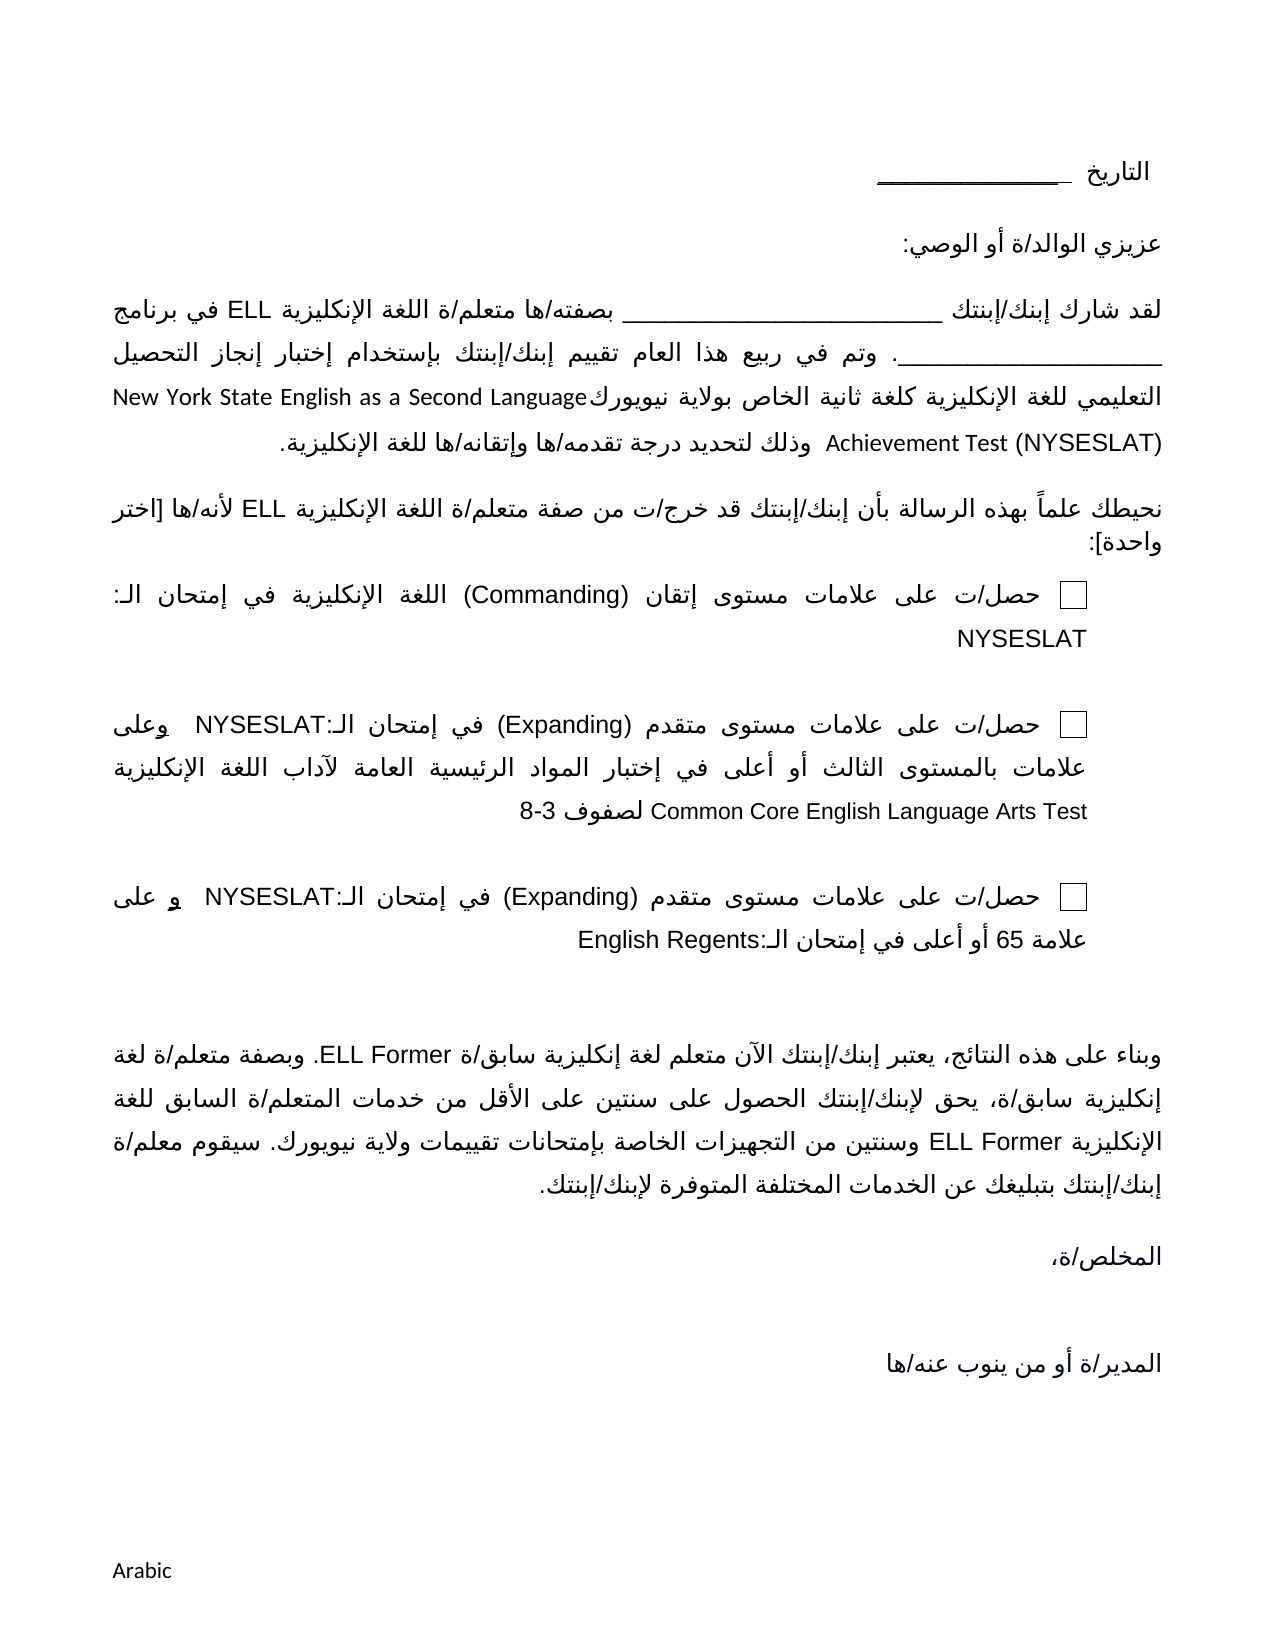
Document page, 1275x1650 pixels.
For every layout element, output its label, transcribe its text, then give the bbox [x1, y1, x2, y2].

text لقد شارك إبنك/إبنتك _______________________ بصفته/ها متعلم/ة اللغة الإنكليزية ELL في برنامج ___________________. وتم في ربيع هذا العام تقييم إبنك/إبنتك بإستخدام إختبار إنجاز التحصيل التعليمي للغة الإنكليزية كلغة ثانية الخاص بولاية نيويوركNew York State English as a Second Language Achievement Test (NYSESLAT) وذلك لتحديد درجة تقدمه/ها وإتقانه/ها للغة الإنكليزية. [112, 295, 1162, 457]
text التاريخ _____________ [112, 157, 1150, 186]
text نحيطك علماً بهذه الرسالة بأن إبنك/إبنتك قد خرج/ت من صفة متعلم/ة اللغة الإنكليزية ELL لأنه/ها [اختر واحدة]: [112, 493, 1162, 555]
text عزيزي الوالد/ة أو الوصي: [112, 229, 1162, 258]
list حصل/ت على علامات مستوى متقدم (Expanding) في إمتحان الـ:NYSESLAT و على علامة 65 أو أعلى في إمتحان الـ:English Regents [112, 882, 1087, 954]
list حصل/ت على علامات مستوى إتقان (Commanding) اللغة الإنكليزية في إمتحان الـ: NYSESLAT [112, 580, 1087, 652]
text وبناء على هذه النتائج، يعتبر إبنك/إبنتك الآن متعلم لغة إنكليزية سابق/ة ELL Former. وبصفة متعلم/ة لغة إنكليزية سابق/ة، يحق لإبنك/إبنتك الحصول على سنتين على الأقل من خدمات المتعلم/ة السابق للغة الإنكليزية ELL Former وسنتين من التجهيزات الخاصة بإمتحانات تقييمات ولاية نيويورك. سيقوم معلم/ة إبنك/إبنتك بتبليغك عن الخدمات المختلفة المتوفرة لإبنك/إبنتك. [112, 1040, 1162, 1198]
text المخلص/ة، [112, 1242, 1162, 1270]
text المدير/ة أو من ينوب عنه/ها [112, 1349, 1162, 1378]
list حصل/ت على علامات مستوى متقدم (Expanding) في إمتحان الـ:NYSESLAT وعلى علامات بالمستوى الثالث أو أعلى في إختبار المواد الرئيسية العامة لآداب اللغة الإنكليزية Common Core English Language Arts Test لصفوف 3-8 [112, 710, 1087, 825]
